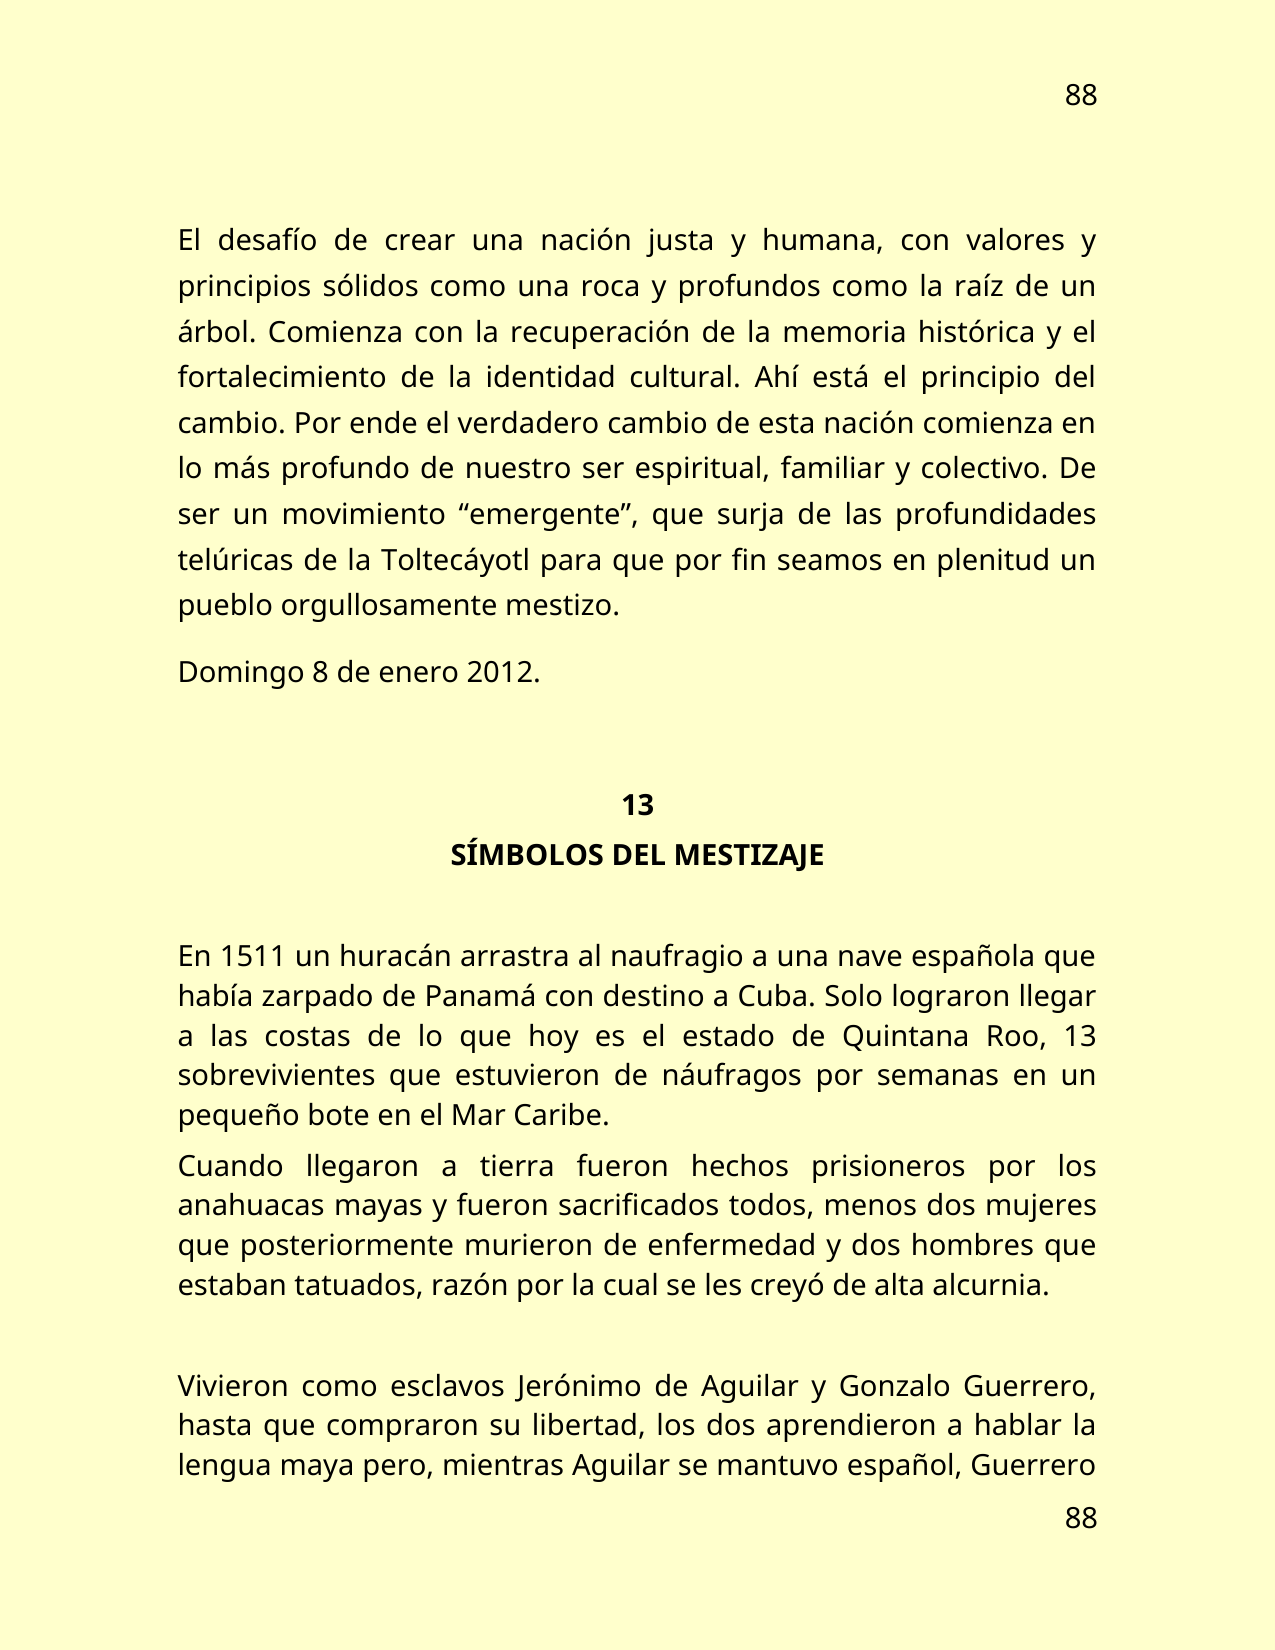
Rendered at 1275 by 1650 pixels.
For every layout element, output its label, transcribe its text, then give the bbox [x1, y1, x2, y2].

text 13 [177, 784, 1098, 824]
text Domingo 8 de enero 2012. [177, 651, 1098, 691]
text SÍMBOLOS DEL MESTIZAJE [177, 834, 1098, 874]
text En 1511 un huracán arrastra al naufragio a una nave española que había zarpado de Panamá con destino a Cuba. Solo lograron llegar a las costas de lo que hoy es el estado de Quintana Roo, 13 sobrevivientes que estuvieron de náufragos por semanas en un pequeño bote en el Mar Caribe. [177, 936, 1098, 1134]
text El desafío de crear una nación justa y humana, con valores y principios sólidos como una roca y profundos como la raíz de un árbol. Comienza con la recuperación de la memoria histórica y el fortalecimiento de la identidad cultural. Ahí está el principio del cambio. Por ende el verdadero cambio de esta nación comienza en lo más profundo de nuestro ser espiritual, familiar y colectivo. De ser un movimiento “emergente”, que surja de las profundidades telúricas de la Toltecáyotl para que por fin seamos en plenitud un pueblo orgullosamente mestizo. [177, 219, 1098, 624]
text Cuando llegaron a tierra fueron hechos prisioneros por los anahuacas mayas y fueron sacrificados todos, menos dos mujeres que posteriormente murieron de enfermedad y dos hombres que estaban tatuados, razón por la cual se les creyó de alta alcurnia. [177, 1145, 1098, 1303]
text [177, 1365, 1098, 1484]
